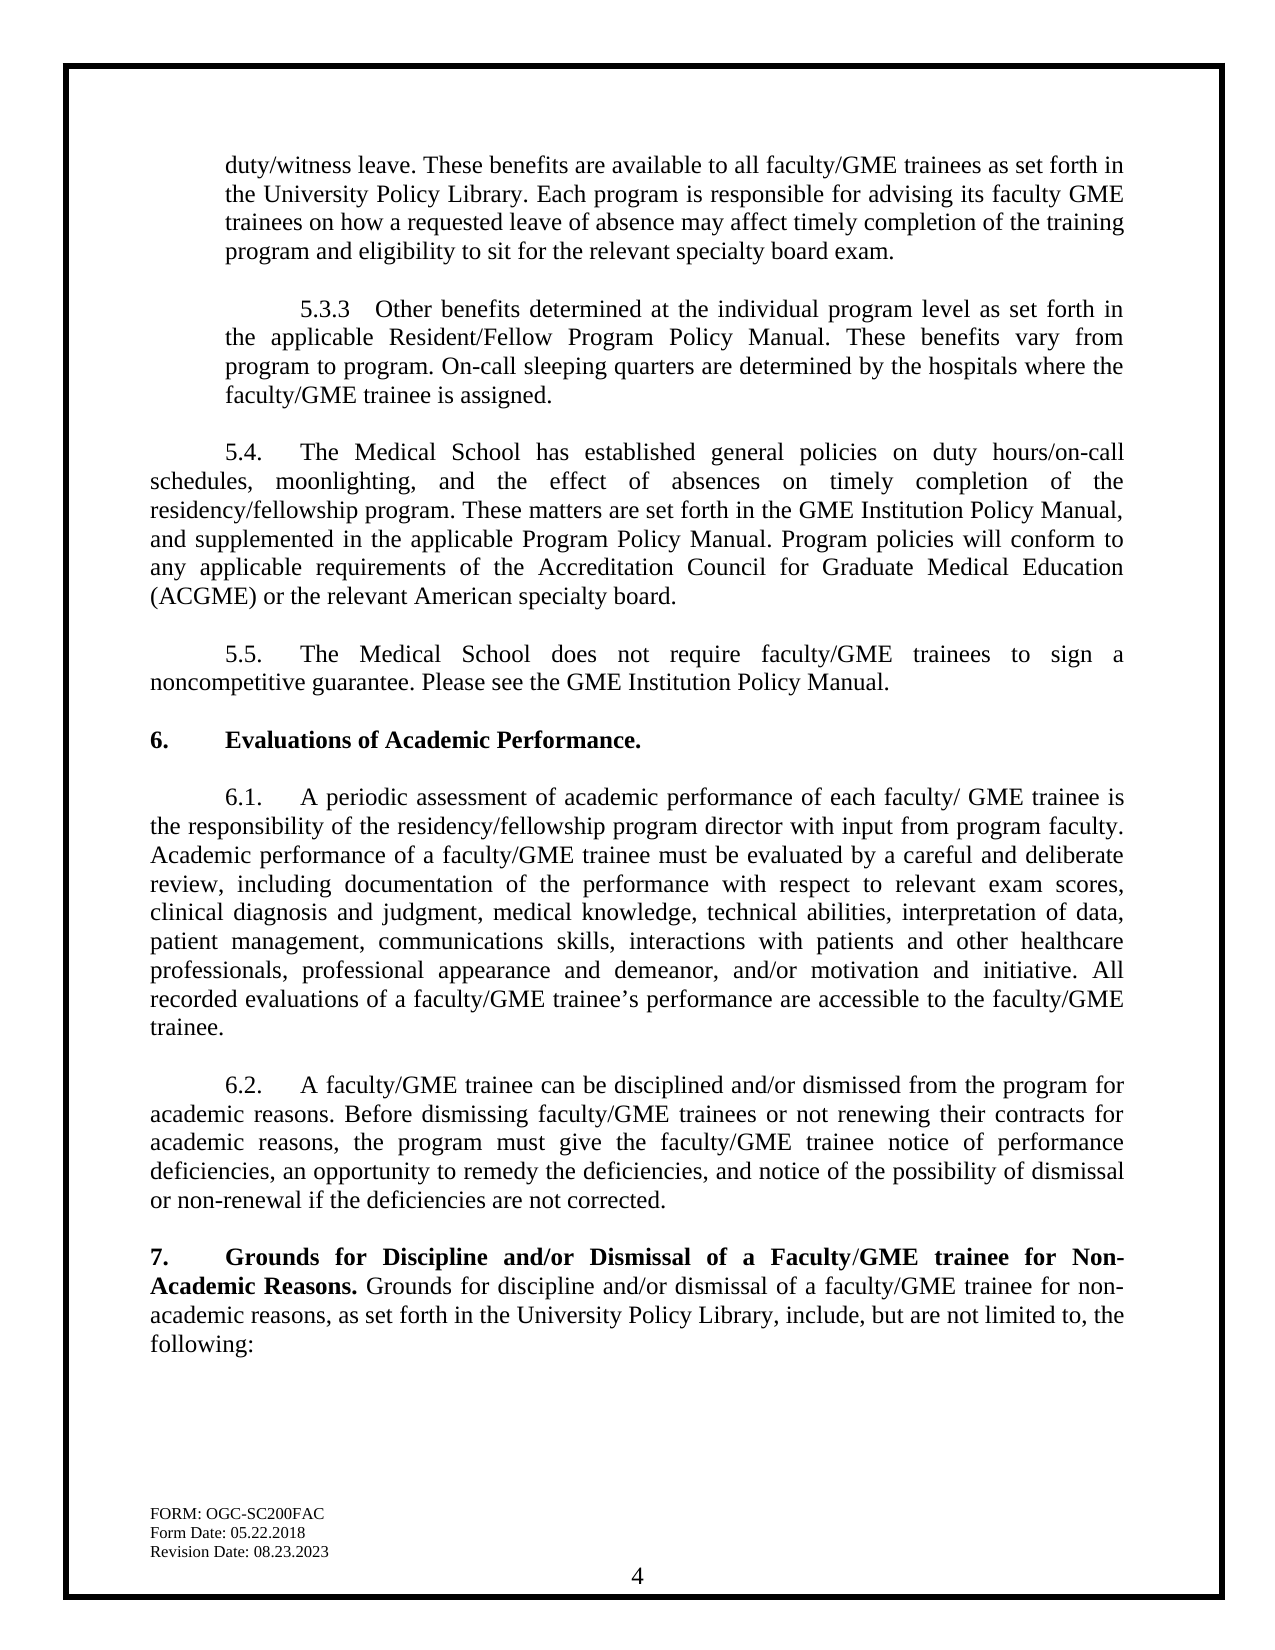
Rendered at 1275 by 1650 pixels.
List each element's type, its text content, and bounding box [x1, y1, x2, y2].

list The Medical School does not require faculty/GME trainees to sign a noncompetitive guarantee. Please see the GME Institution Policy Manual. [150, 639, 1125, 696]
list Evaluations of Academic Performance. [150, 725, 1125, 754]
list A periodic assessment of academic performance of each faculty/ GME trainee is the responsibility of the residency/fellowship program director with input from program faculty. Academic performance of a faculty/GME trainee must be evaluated by a careful and deliberate review, including documentation of the performance with respect to relevant exam scores, clinical diagnosis and judgment, medical knowledge, technical abilities, interpretation of data, patient management, communications skills, interactions with patients and other healthcare professionals, professional appearance and demeanor, and/or motivation and initiative. All recorded evaluations of a faculty/GME trainee’s performance are accessible to the faculty/GME trainee. [150, 782, 1125, 1041]
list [225, 150, 1125, 265]
list Grounds for Discipline and/or Dismissal of a Faculty/GME trainee for Non-Academic Reasons. Grounds for discipline and/or dismissal of a faculty/GME trainee for non-academic reasons, as set forth in the University Policy Library, include, but are not limited to, the following: [150, 1242, 1125, 1357]
list A faculty/GME trainee can be disciplined and/or dismissed from the program for academic reasons. Before dismissing faculty/GME trainees or not renewing their contracts for academic reasons, the program must give the faculty/GME trainee notice of performance deficiencies, an opportunity to remedy the deficiencies, and notice of the possibility of dismissal or non-renewal if the deficiencies are not corrected. [150, 1070, 1125, 1214]
list Other benefits determined at the individual program level as set forth in the applicable Resident/Fellow Program Policy Manual. These benefits vary from program to program. On-call sleeping quarters are determined by the hospitals where the faculty/GME trainee is assigned. [225, 294, 1125, 409]
list The Medical School has established general policies on duty hours/on-call schedules, moonlighting, and the effect of absences on timely completion of the residency/fellowship program. These matters are set forth in the GME Institution Policy Manual, and supplemented in the applicable Program Policy Manual. Program policies will conform to any applicable requirements of the Accreditation Council for Graduate Medical Education (ACGME) or the relevant American specialty board. [150, 437, 1125, 610]
